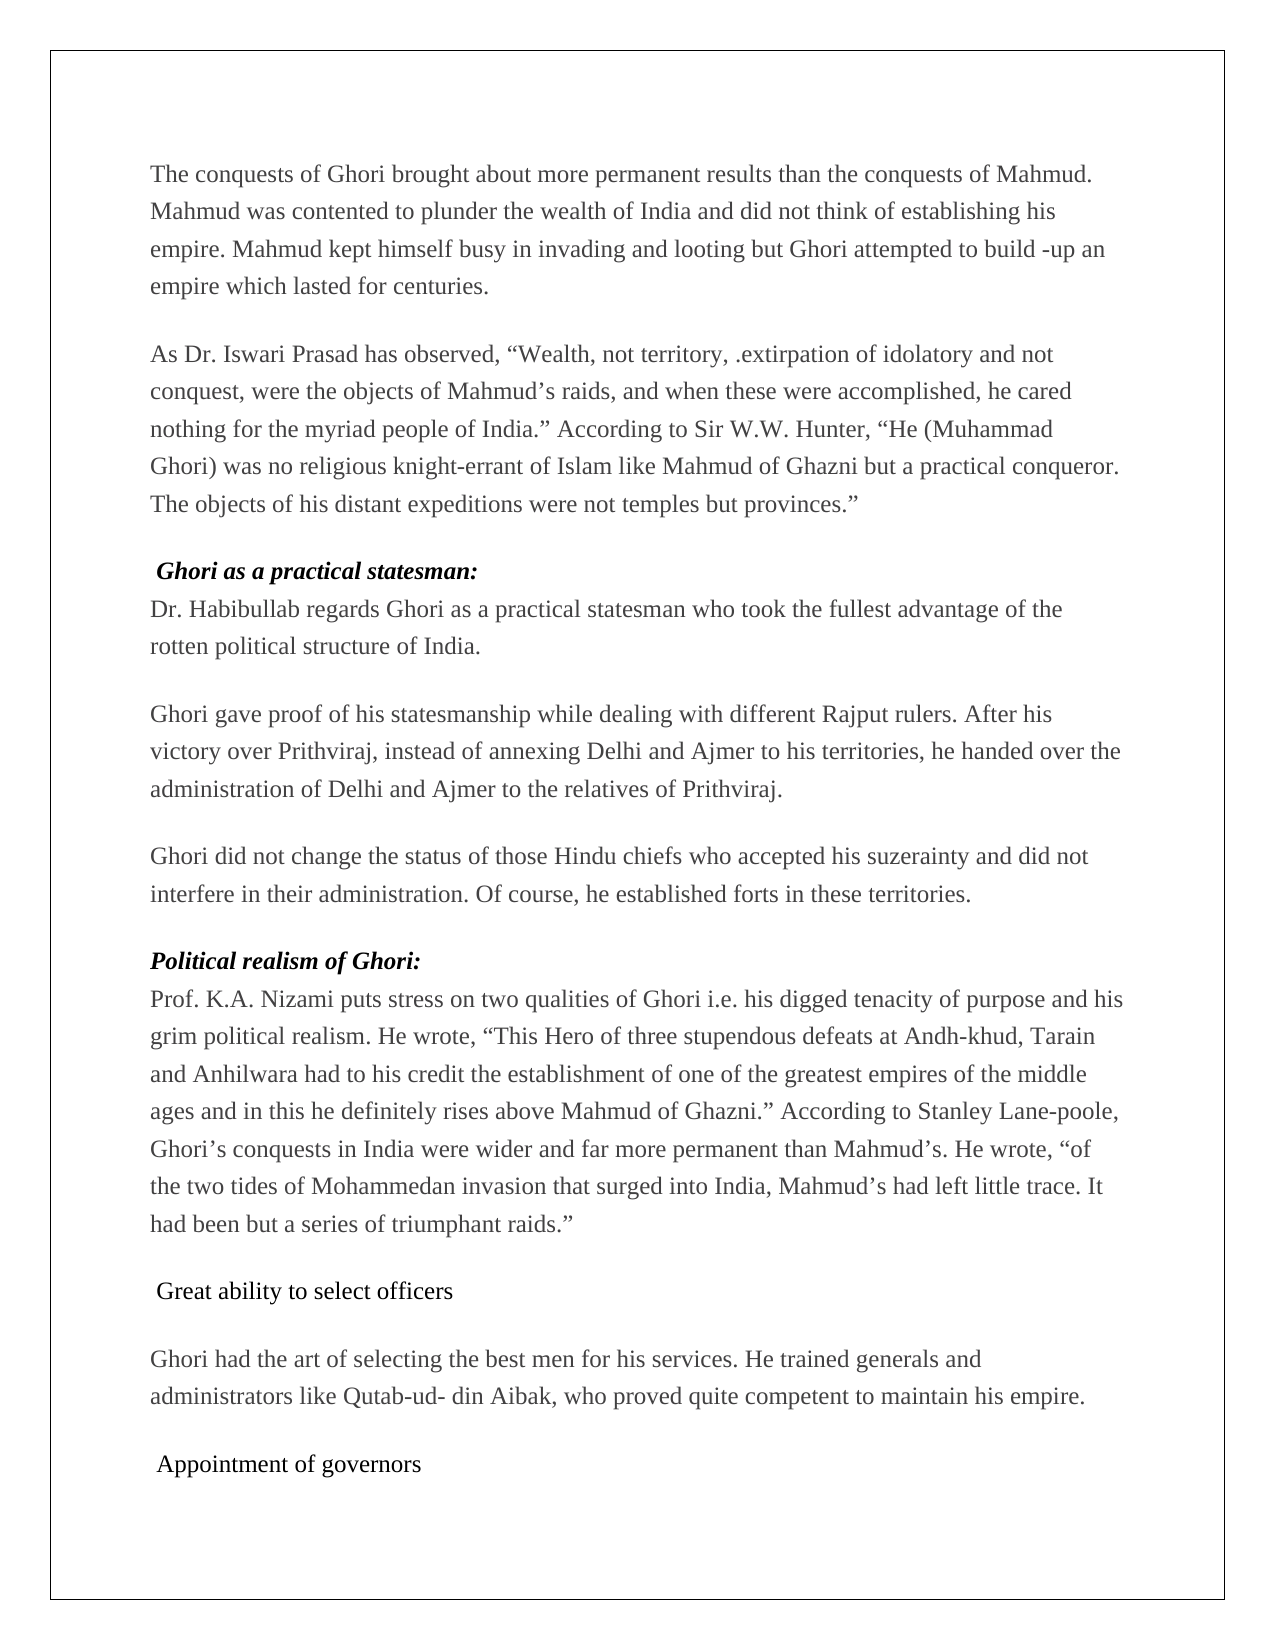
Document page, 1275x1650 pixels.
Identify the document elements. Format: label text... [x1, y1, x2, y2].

text Appointment of governors [150, 1440, 1125, 1477]
text Great ability to select officers [150, 1267, 1125, 1305]
text Ghori did not change the status of those Hindu chiefs who accepted his suzerainty and did not interfere in their administration. Of course, he established forts in these territories. [150, 832, 1125, 907]
text The conquests of Ghori brought about more permanent results than the conquests of Mahmud. Mahmud was contented to plunder the wealth of India and did not think of establishing his empire. Mahmud kept himself busy in invading and looting but Ghori attempted to build -up an empire which lasted for centuries. [150, 150, 1125, 300]
text Prof. K.A. Nizami puts stress on two qualities of Ghori i.e. his digged tenacity of purpose and his grim political realism. He wrote, “This Hero of three stupendous defeats at Andh-khud, Tarain and Anhilwara had to his credit the establishment of one of the greatest empires of the middle ages and in this he definitely rises above Mahmud of Ghazni.” According to Stanley Lane-poole, Ghori’s conquests in India were wider and far more permanent than Mahmud’s. He wrote, “of the two tides of Mohammedan invasion that surged into India, Mahmud’s had left little trace. It had been but a series of triumphant raids.” [150, 975, 1125, 1237]
text Dr. Habibullab regards Ghori as a practical statesman who took the fullest advantage of the rotten political structure of India. [150, 585, 1125, 660]
subtitle Ghori as a practical statesman: [150, 547, 1125, 585]
text Ghori had the art of selecting the best men for his services. He trained generals and administrators like Qutab-ud- din Aibak, who proved quite competent to maintain his empire. [150, 1335, 1125, 1410]
text Ghori gave proof of his statesmanship while dealing with different Rajput rulers. After his victory over Prithviraj, instead of annexing Delhi and Ajmer to his territories, he handed over the administration of Delhi and Ajmer to the relatives of Prithviraj. [150, 690, 1125, 802]
subtitle Political realism of Ghori: [150, 937, 1125, 975]
text As Dr. Iswari Prasad has observed, “Wealth, not territory, .extirpation of idolatory and not conquest, were the objects of Mahmud’s raids, and when these were accomplished, he cared nothing for the myriad people of India.” According to Sir W.W. Hunter, “He (Muhammad Ghori) was no religious knight-errant of Islam like Mahmud of Ghazni but a practical conqueror. The objects of his distant expeditions were not temples but provinces.” [150, 330, 1125, 517]
